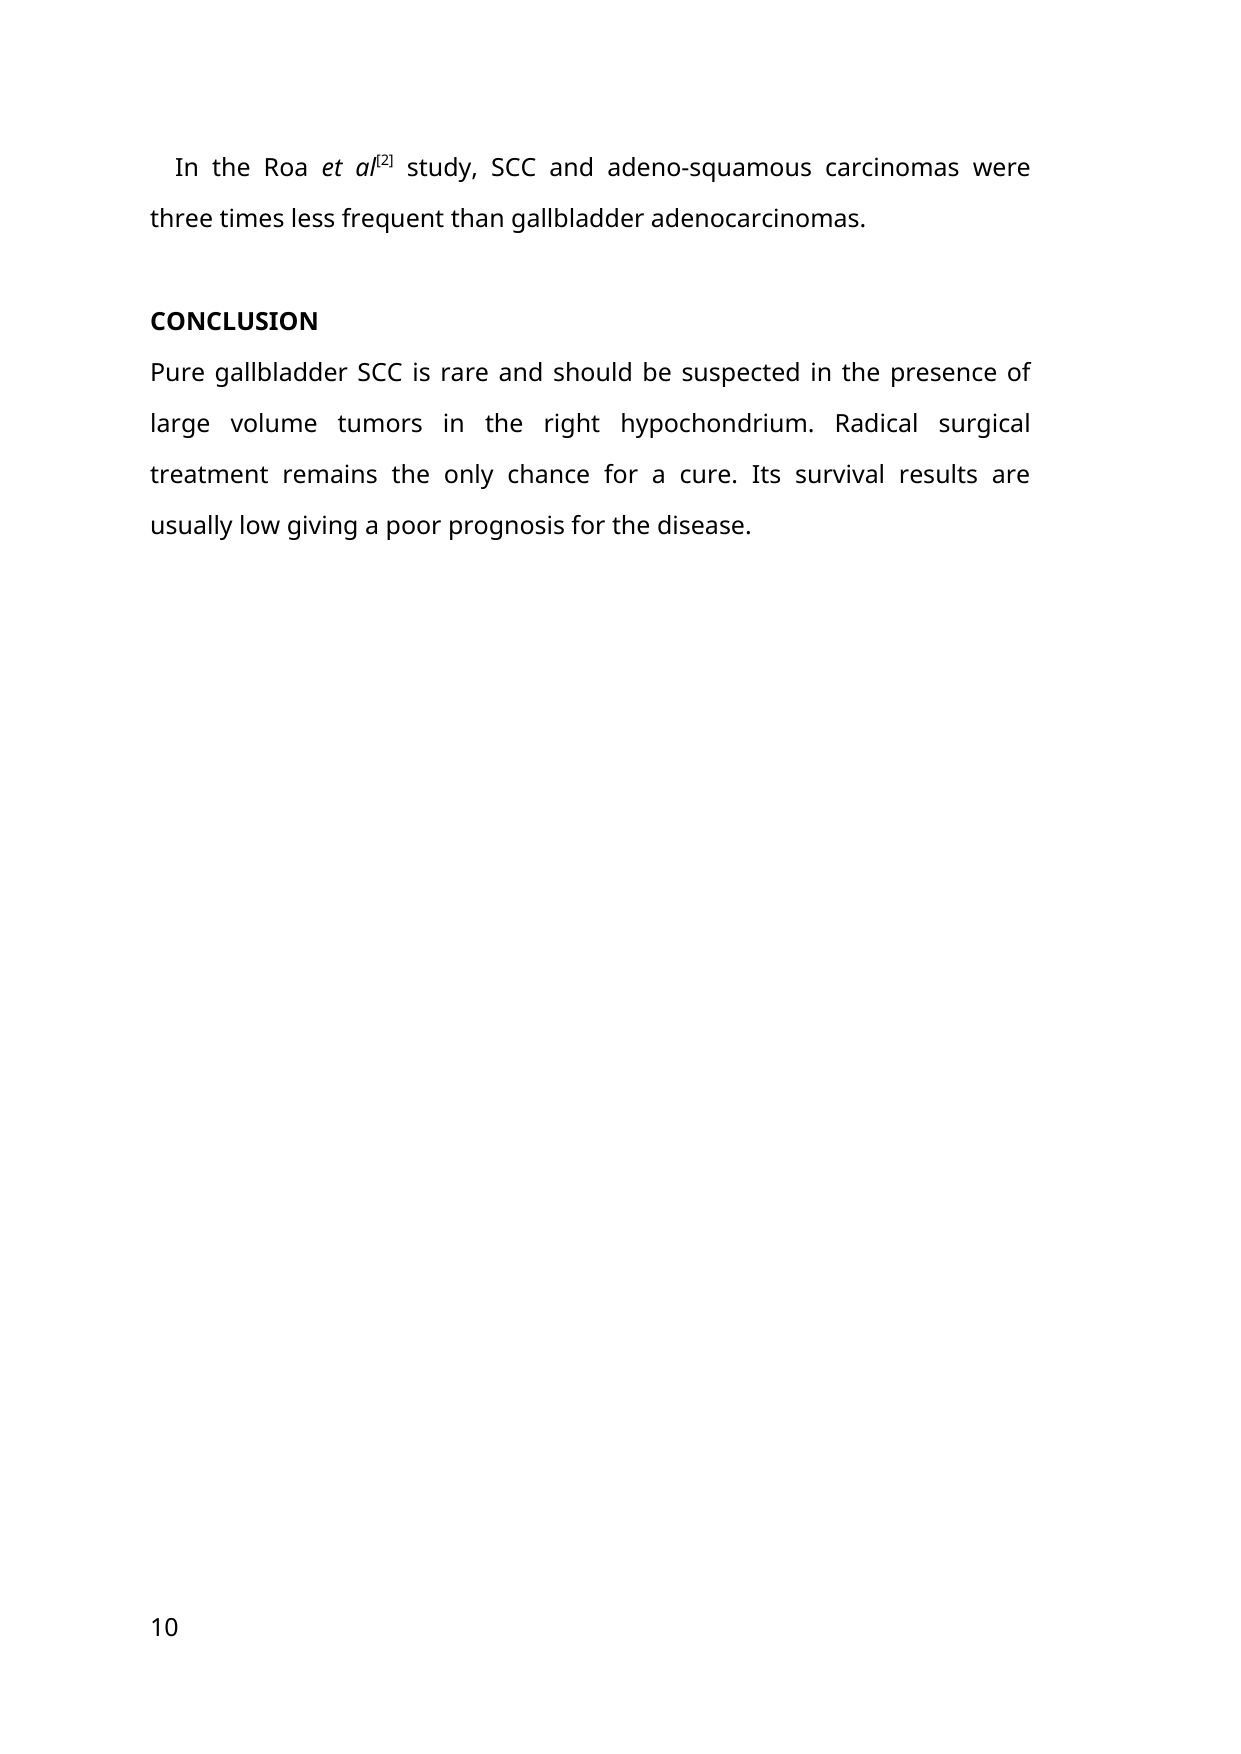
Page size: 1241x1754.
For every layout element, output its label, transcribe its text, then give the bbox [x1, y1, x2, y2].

text In the Roa et al[2] study, SCC and adeno-squamous carcinomas were three times less frequent than gallbladder adenocarcinomas. [150, 150, 1031, 235]
text CONCLUSION [150, 303, 1031, 337]
text Pure gallbladder SCC is rare and should be suspected in the presence of large volume tumors in the right hypochondrium. Radical surgical treatment remains the only chance for a cure. Its survival results are usually low giving a poor prognosis for the disease. [150, 354, 1031, 541]
